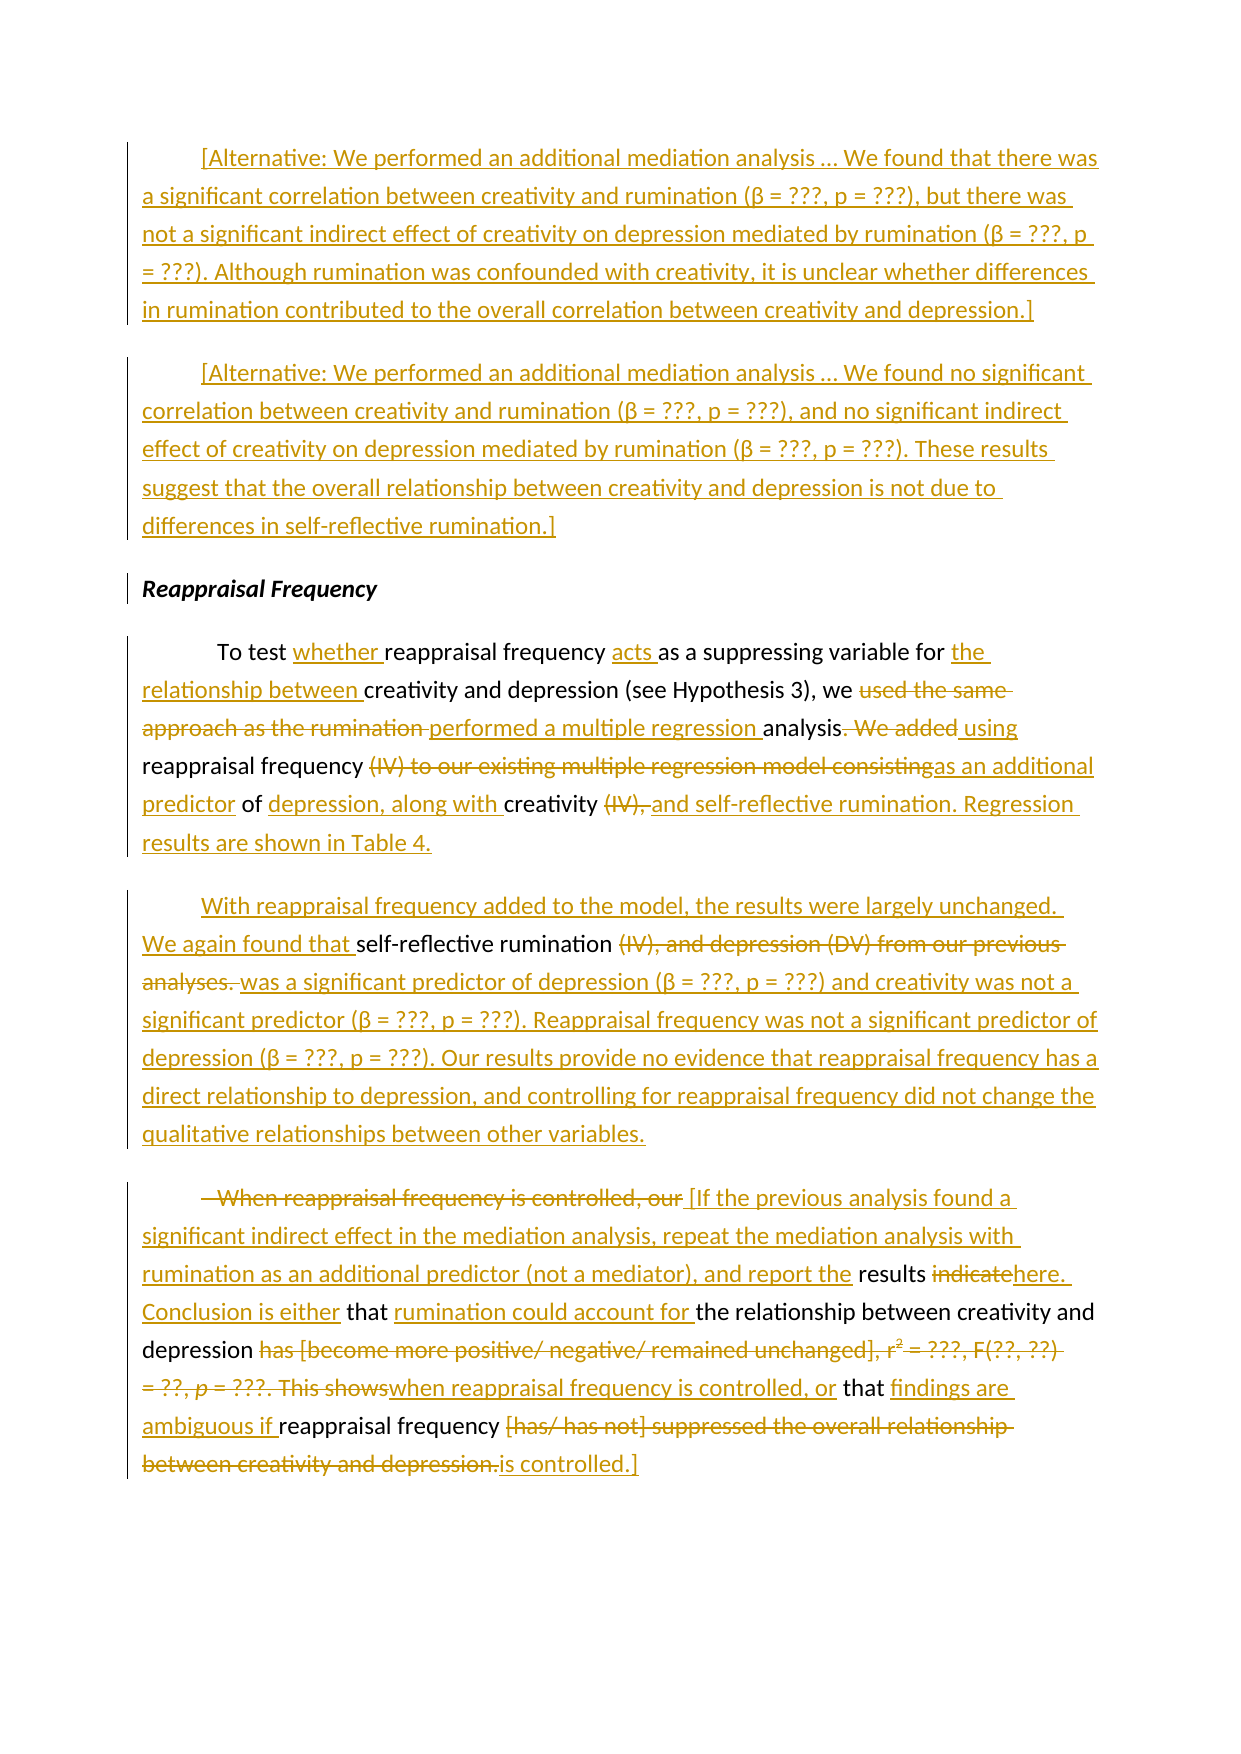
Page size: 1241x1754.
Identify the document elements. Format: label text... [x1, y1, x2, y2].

text self-reflective rumination [142, 890, 1098, 1030]
subtitle Reappraisal Frequency [142, 573, 1098, 603]
text self-reflective rumination [142, 1032, 1098, 1068]
text self-reflective rumination [142, 1070, 1098, 1149]
text To test reappraisal frequency as a suppressing variable for creativity and depression (see Hypothesis 3), we analysis reappraisal frequency of creativity [142, 636, 1098, 857]
text results that the relationship between creativity and depression that reappraisal frequency [142, 1182, 1098, 1479]
